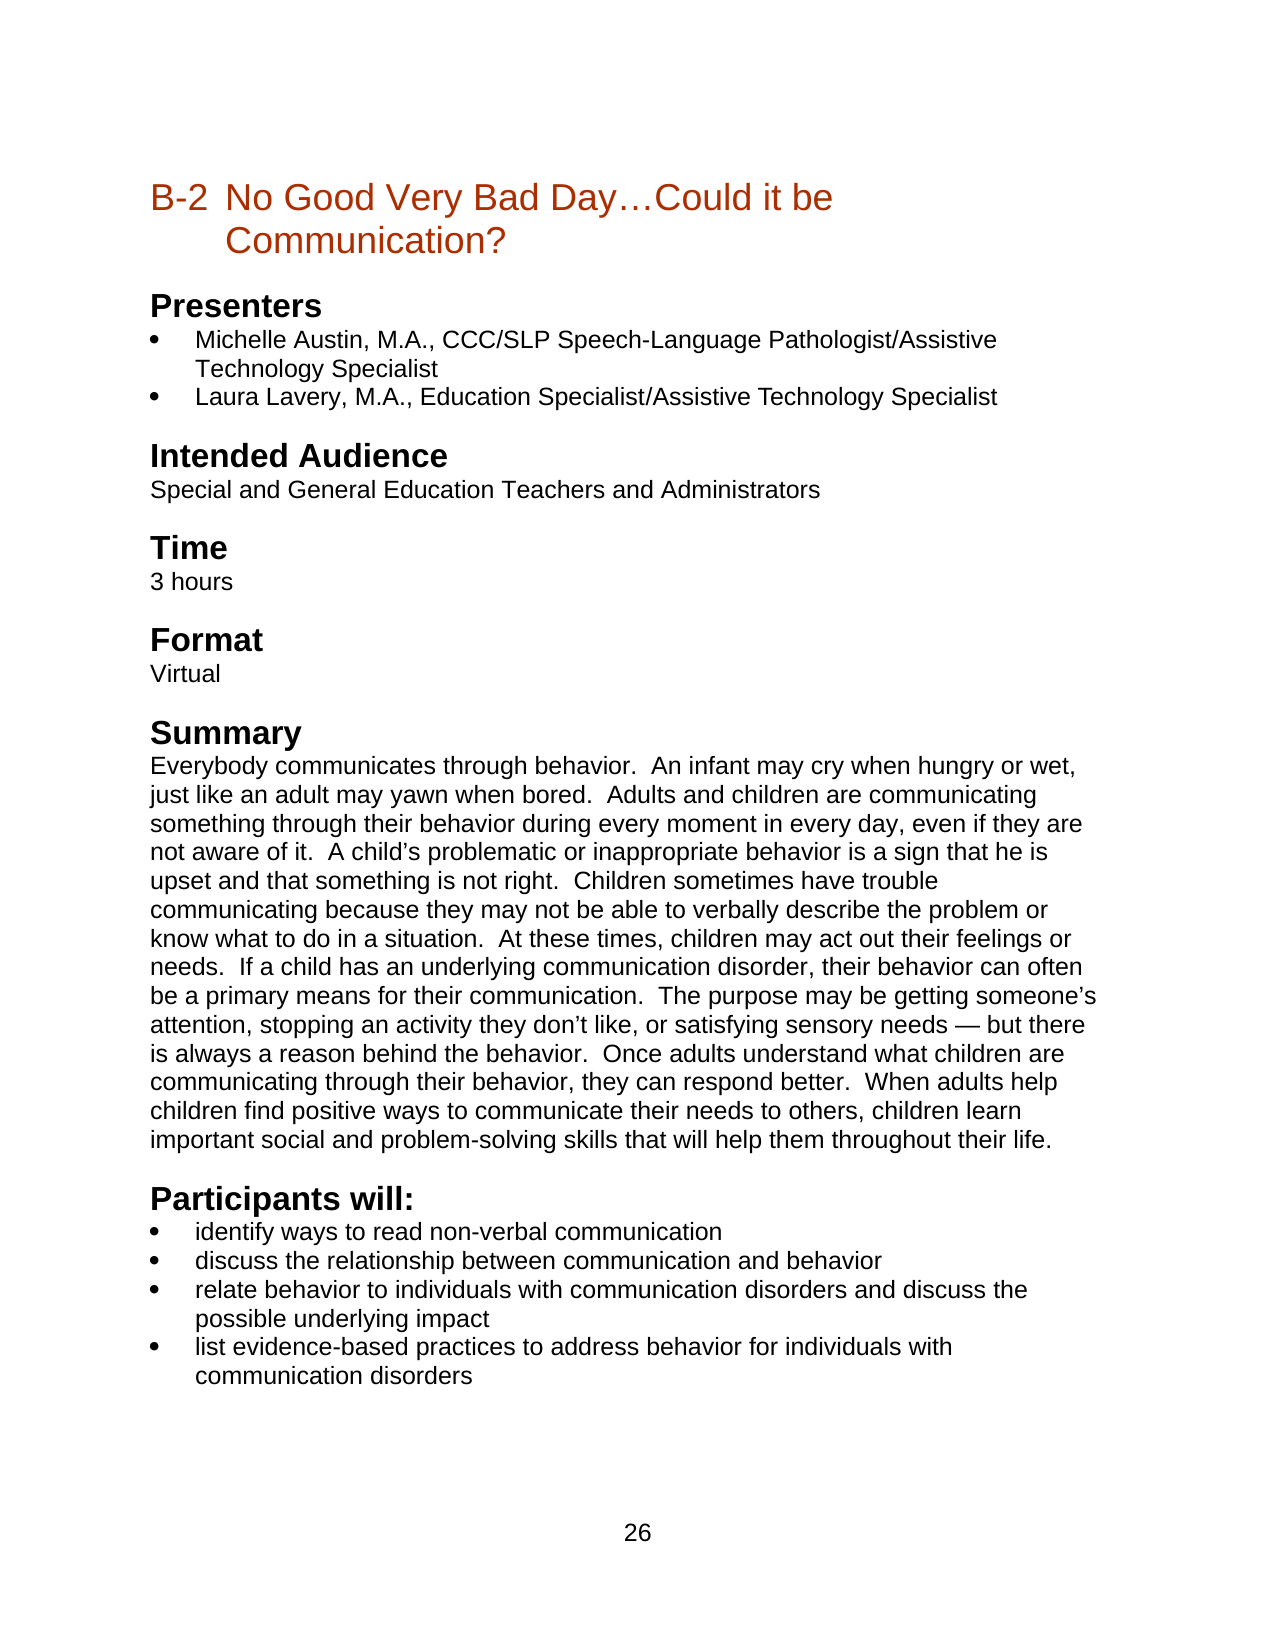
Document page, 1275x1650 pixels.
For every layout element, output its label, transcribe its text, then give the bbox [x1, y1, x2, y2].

text 3 hours [150, 567, 1106, 596]
text Virtual [150, 659, 1106, 688]
list relate behavior to individuals with communication disorders and discuss the possible underlying impact [150, 1275, 1106, 1332]
list Michelle Austin, M.A., CCC/SLP Speech-Language Pathologist/Assistive Technology Specialist [150, 325, 1106, 382]
subtitle B-2 No Good Very Bad Day…Could it be Communication? [150, 175, 1125, 261]
subtitle Time [150, 528, 1125, 567]
subtitle Intended Audience [150, 436, 1125, 474]
subtitle Presenters [150, 286, 1125, 325]
list Laura Lavery, M.A., Education Specialist/Assistive Technology Specialist [150, 382, 1106, 411]
subtitle Participants will: [150, 1179, 1125, 1217]
text Special and General Education Teachers and Administrators [150, 474, 1106, 503]
list discuss the relationship between communication and behavior [150, 1246, 1106, 1275]
subtitle Summary [150, 713, 1125, 751]
text Everybody communicates through behavior. An infant may cry when hungry or wet, just like an adult may yawn when bored. Adults and children are communicating something through their behavior during every moment in every day, even if they are not aware of it. A child’s problematic or inappropriate behavior is a sign that he is upset and that something is not right. Children sometimes have trouble communicating because they may not be able to verbally describe the problem or know what to do in a situation. At these times, children may act out their feelings or needs. If a child has an underlying communication disorder, their behavior can often be a primary means for their communication. The purpose may be getting someone’s attention, stopping an activity they don’t like, or satisfying sensory needs — but there is always a reason behind the behavior. Once adults understand what children are communicating through their behavior, they can respond better. When adults help children find positive ways to communicate their needs to others, children learn important social and problem-solving skills that will help them throughout their life. [150, 751, 1106, 1154]
subtitle Format [150, 621, 1125, 659]
list list evidence-based practices to address behavior for individuals with communication disorders [150, 1332, 1106, 1390]
list identify ways to read non-verbal communication [150, 1217, 1106, 1246]
